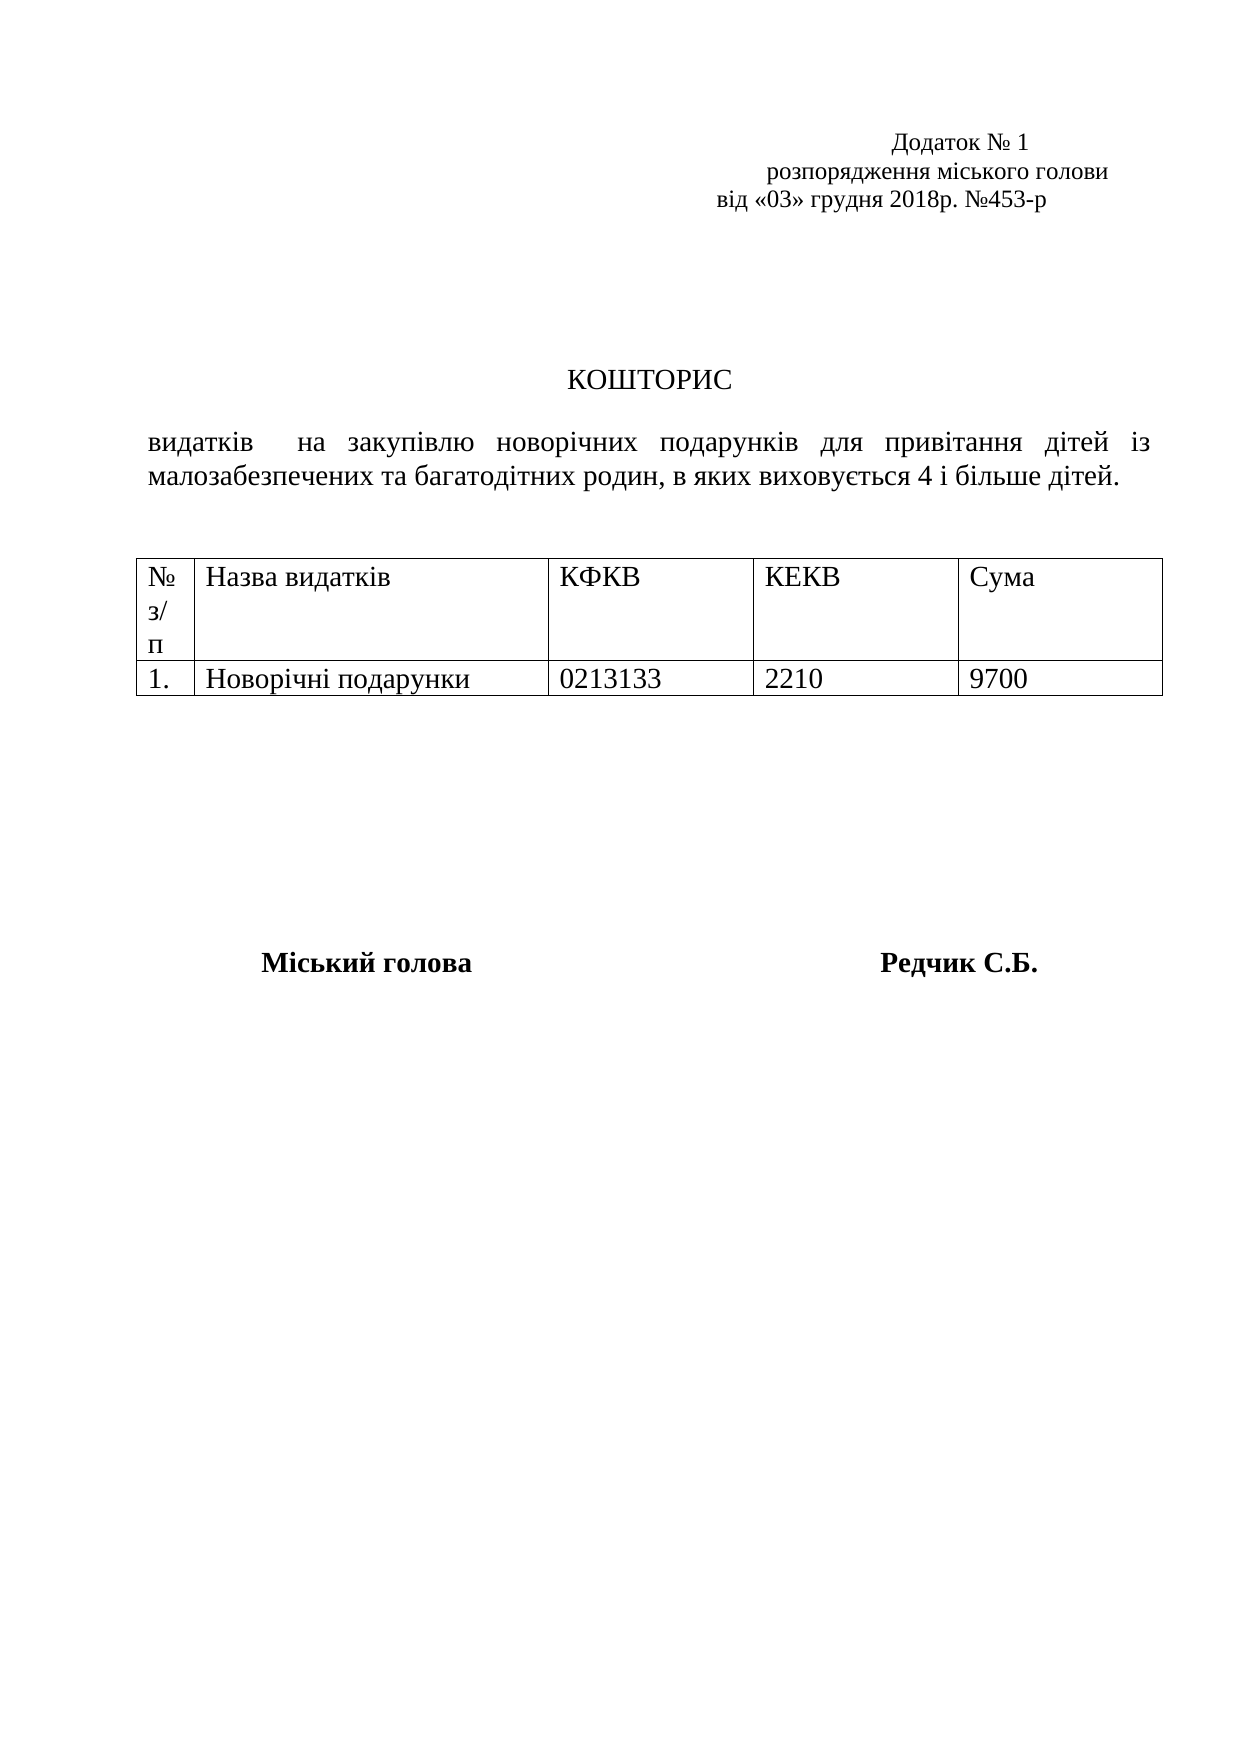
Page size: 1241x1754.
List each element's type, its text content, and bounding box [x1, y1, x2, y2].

table_header Назва видатків [195, 559, 548, 660]
text від «03» грудня 2018р. №453-р [148, 184, 1152, 213]
table_header КФКВ [549, 559, 753, 660]
table_cell 1. [137, 661, 194, 694]
text Міський голова Редчик С.Б. [148, 945, 1152, 978]
table_cell 2210 [754, 661, 958, 694]
text КОШТОРИС [148, 362, 1152, 395]
text Додаток № 1 [148, 127, 1152, 156]
table_header КЕКВ [754, 559, 958, 660]
table_cell Новорічні подарунки [195, 661, 548, 694]
text видатків на закупівлю новорічних подарунків для привітання дітей із малозабезпечених та багатодітних родин, в яких виховується 4 і більше дітей. [148, 424, 1152, 491]
table_header № з/п [137, 559, 194, 660]
text розпорядження міського голови [148, 156, 1152, 184]
table_cell 0213133 [549, 661, 753, 694]
table_header Сума [959, 559, 1162, 660]
table_cell 9700 [959, 661, 1162, 694]
